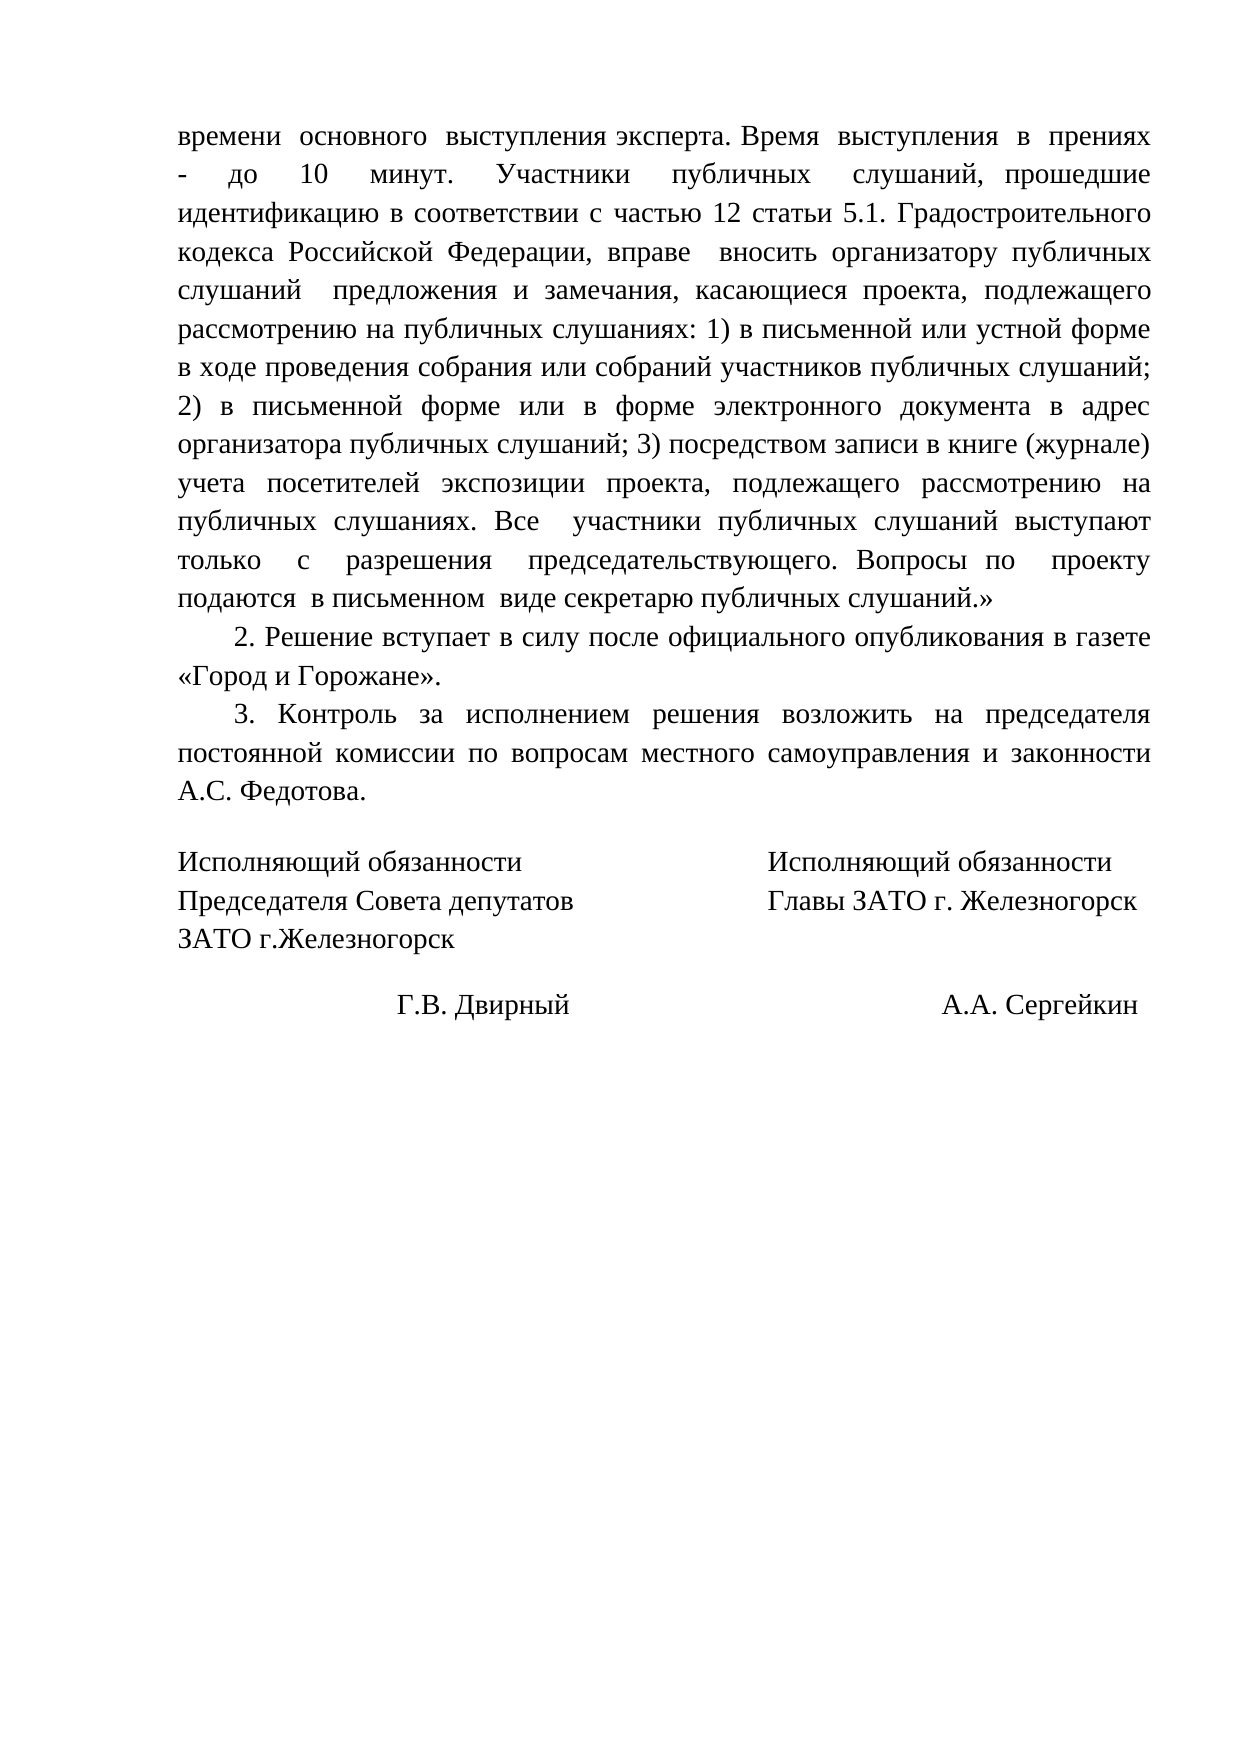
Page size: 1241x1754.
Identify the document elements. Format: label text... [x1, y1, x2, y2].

text ЗАТО г.Железногорск [177, 921, 1152, 955]
text Председателя Совета депутатов Главы ЗАТО г. Железногорск [177, 883, 1152, 916]
text 2. Решение вступает в силу после официального опубликования в газете «Город и Горожане». [177, 619, 1152, 691]
text 3. Контроль за исполнением решения возложить на председателя постоянной комиссии по вопросам местного самоуправления и законности А.С. Федотова. [177, 696, 1152, 807]
text Г.В. Двирный А.А. Сергейкин [177, 987, 1152, 1021]
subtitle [177, 118, 1152, 614]
text Исполняющий обязанности Исполняющий обязанности [177, 844, 1152, 878]
